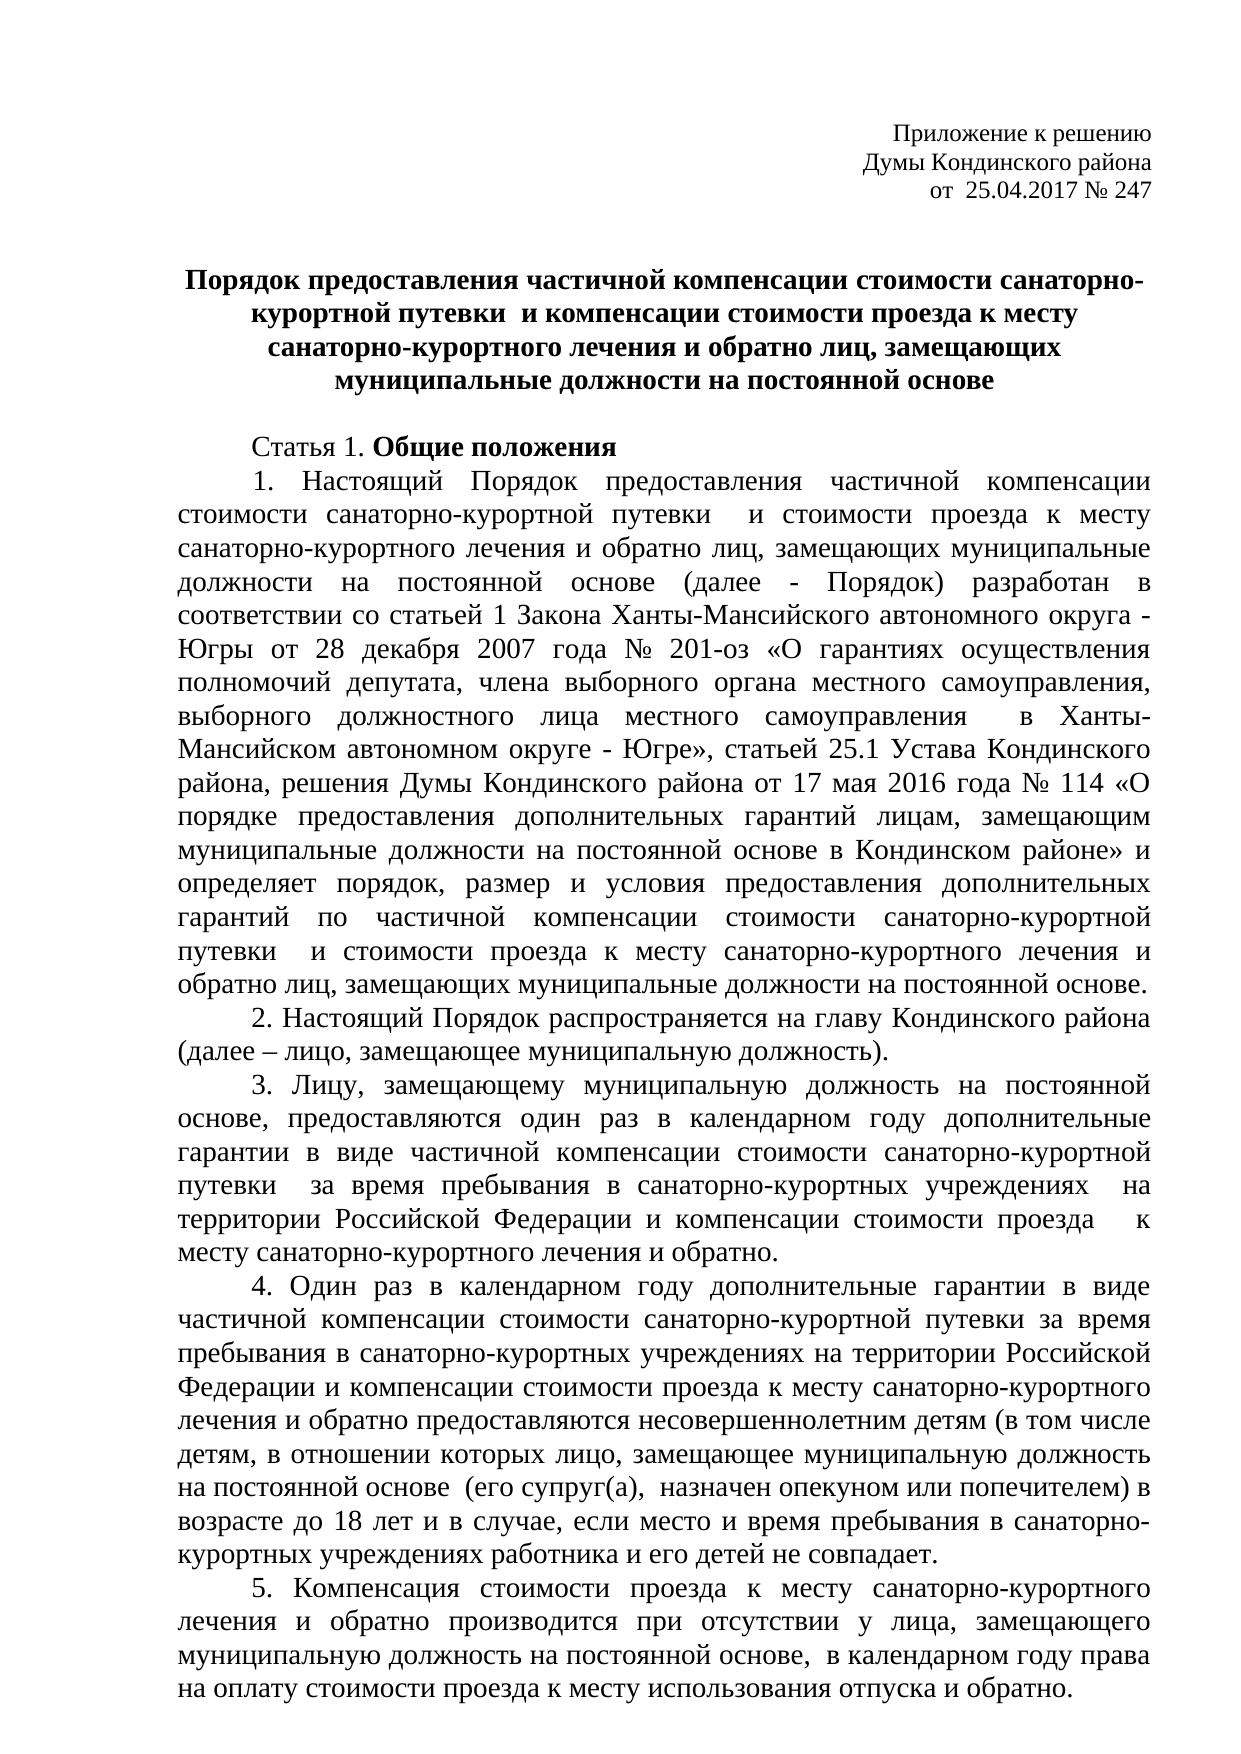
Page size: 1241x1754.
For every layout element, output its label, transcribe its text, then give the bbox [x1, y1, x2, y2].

text 5. Компенсация стоимости проезда к месту санаторно-курортного лечения и обратно производится при отсутствии у лица, замещающего муниципальную должность на постоянной основе, в календарном году права на оплату стоимости проезда к месту использования отпуска и обратно. [177, 1570, 1152, 1704]
title Порядок предоставления частичной компенсации стоимости санаторно-курортной путевки и компенсации стоимости проезда к месту санаторно-курортного лечения и обратно лиц, замещающих муниципальные должности на постоянной основе [177, 262, 1152, 396]
subtitle Статья 1. Общие положения [177, 429, 1152, 463]
text 4. Один раз в календарном году дополнительные гарантии в виде частичной компенсации стоимости санаторно-курортной путевки за время пребывания в санаторно-курортных учреждениях на территории Российской Федерации и компенсации стоимости проезда к месту санаторно-курортного лечения и обратно предоставляются несовершеннолетним детям (в том числе детям, в отношении которых лицо, замещающее муниципальную должность на постоянной основе (его супруг(а), назначен опекуном или попечителем) в возрасте до 18 лет и в случае, если место и время пребывания в санаторно-курортных учреждениях работника и его детей не совпадает. [177, 1268, 1152, 1570]
text Думы Кондинского района [694, 147, 1152, 176]
text Приложение к решению [177, 118, 1152, 147]
text 2. Настоящий Порядок распространяется на главу Кондинского района (далее – лицо, замещающее муниципальную должность). [177, 1000, 1152, 1067]
text 1. Настоящий Порядок предоставления частичной компенсации стоимости санаторно-курортной путевки и стоимости проезда к месту санаторно-курортного лечения и обратно лиц, замещающих муниципальные должности на постоянной основе (далее - Порядок) разработан в соответствии со статьей 1 Закона Ханты-Мансийского автономного округа - Югры от 28 декабря 2007 года № 201-оз «О гарантиях осуществления полномочий депутата, члена выборного органа местного самоуправления, выборного должностного лица местного самоуправления в Ханты-Мансийском автономном округе - Югре», статьей 25.1 Устава Кондинского района, решения Думы Кондинского района от 17 мая 2016 года № 114 «О порядке предоставления дополнительных гарантий лицам, замещающим муниципальные должности на постоянной основе в Кондинском районе» и определяет порядок, размер и условия предоставления дополнительных гарантий по частичной компенсации стоимости санаторно-курортной путевки и стоимости проезда к месту санаторно-курортного лечения и обратно лиц, замещающих муниципальные должности на постоянной основе. [177, 463, 1152, 1000]
text от 25.04.2017 № 247 [694, 176, 1152, 204]
text 3. Лицу, замещающему муниципальную должность на постоянной основе, предоставляются один раз в календарном году дополнительные гарантии в виде частичной компенсации стоимости санаторно-курортной путевки за время пребывания в санаторно-курортных учреждениях на территории Российской Федерации и компенсации стоимости проезда к месту санаторно-курортного лечения и обратно. [177, 1067, 1152, 1268]
